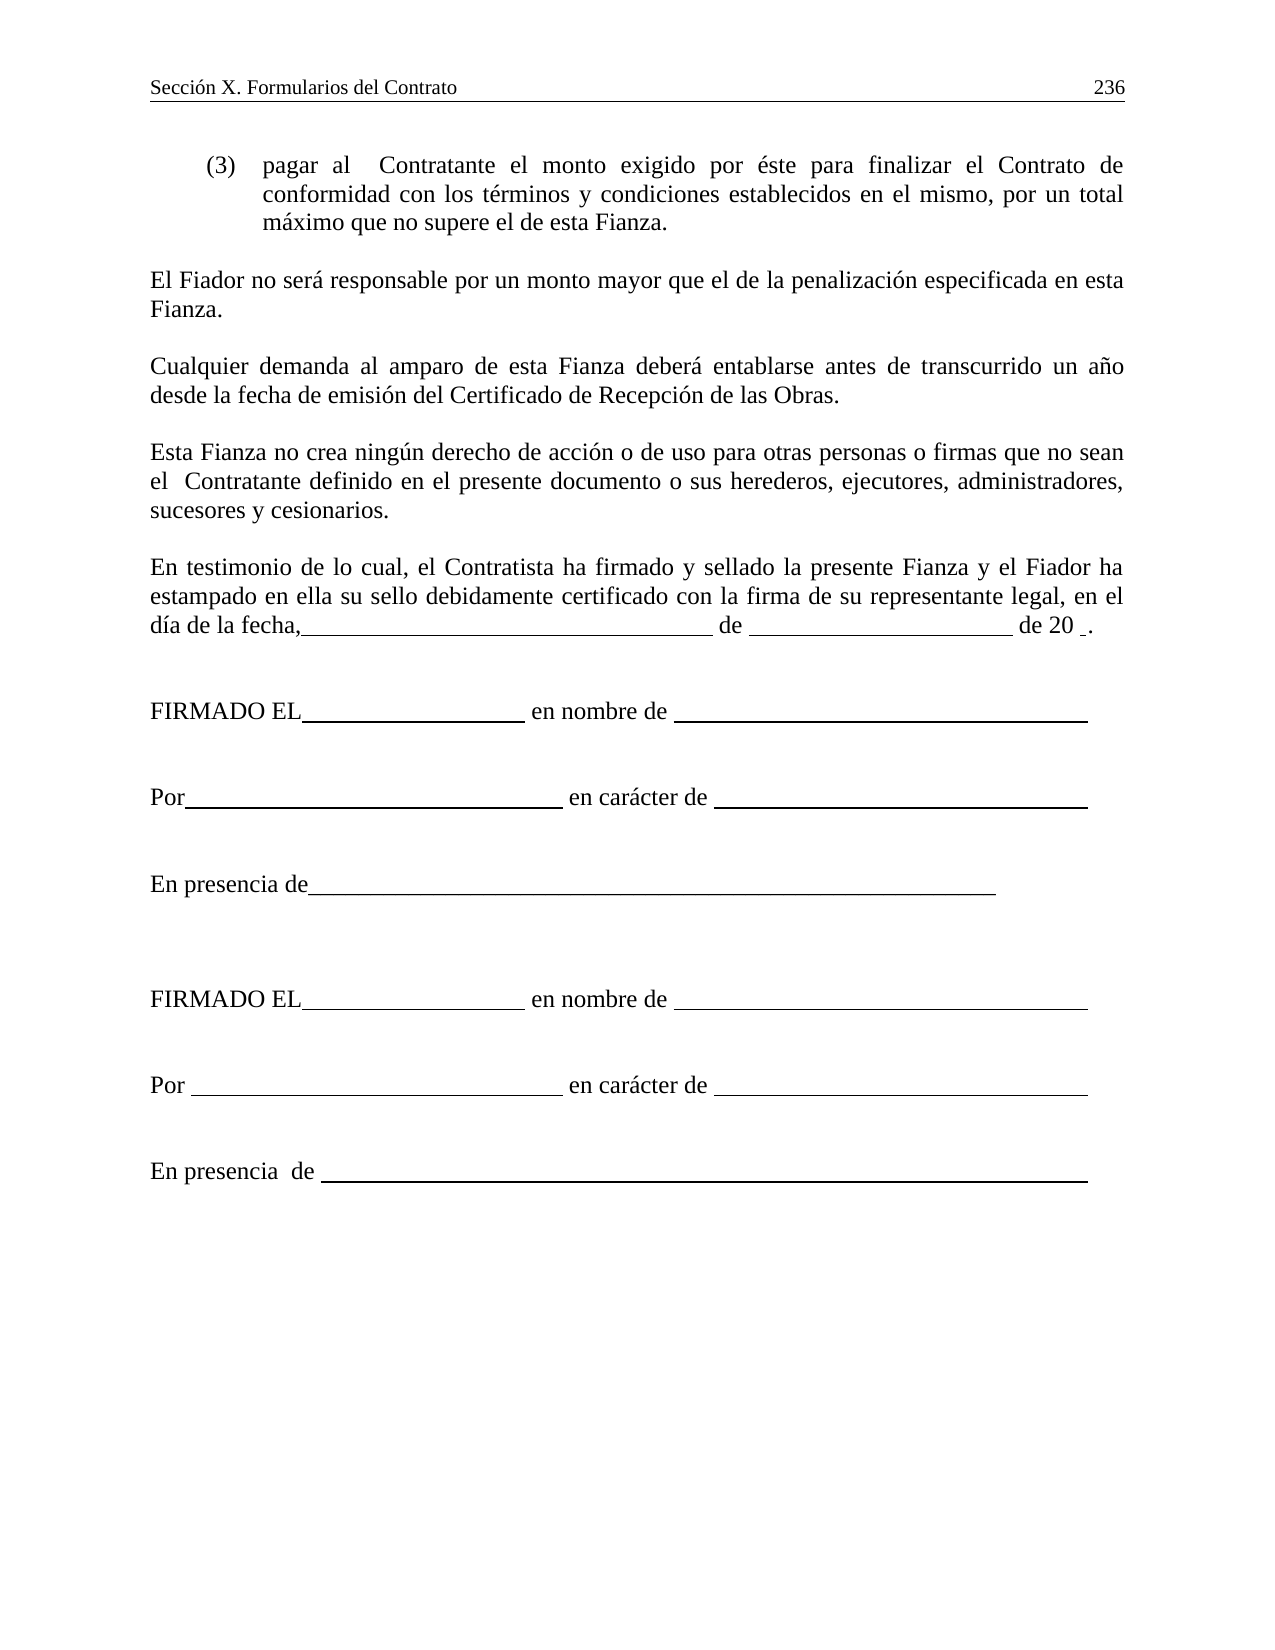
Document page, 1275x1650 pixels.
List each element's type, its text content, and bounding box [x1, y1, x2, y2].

text En testimonio de lo cual, el Contratista ha firmado y sellado la presente Fianza y el Fiador ha estampado en ella su sello debidamente certificado con la firma de su representante legal, en el día de la fecha, de de 20 . [150, 552, 1125, 639]
text En presencia de_______________________________________________________ [150, 869, 1125, 897]
text Por en carácter de [150, 1070, 1125, 1099]
text En presencia de [150, 1156, 1125, 1185]
text Cualquier demanda al amparo de esta Fianza deberá entablarse antes de transcurrido un año desde la fecha de emisión del Certificado de Recepción de las Obras. [150, 351, 1125, 409]
text Esta Fianza no crea ningún derecho de acción o de uso para otras personas o firmas que no sean el Contratante definido en el presente documento o sus herederos, ejecutores, administradores, sucesores y cesionarios. [150, 437, 1125, 524]
text El Fiador no será responsable por un monto mayor que el de la penalización especificada en esta Fianza. [150, 265, 1125, 322]
text Por en carácter de [150, 782, 1125, 811]
text FIRMADO EL en nombre de [150, 696, 1125, 725]
text FIRMADO EL en nombre de [150, 984, 1125, 1012]
text (3) pagar al Contratante el monto exigido por éste para finalizar el Contrato de conformidad con los términos y condiciones establecidos en el mismo, por un total máximo que no supere el de esta Fianza. [206, 150, 1125, 236]
